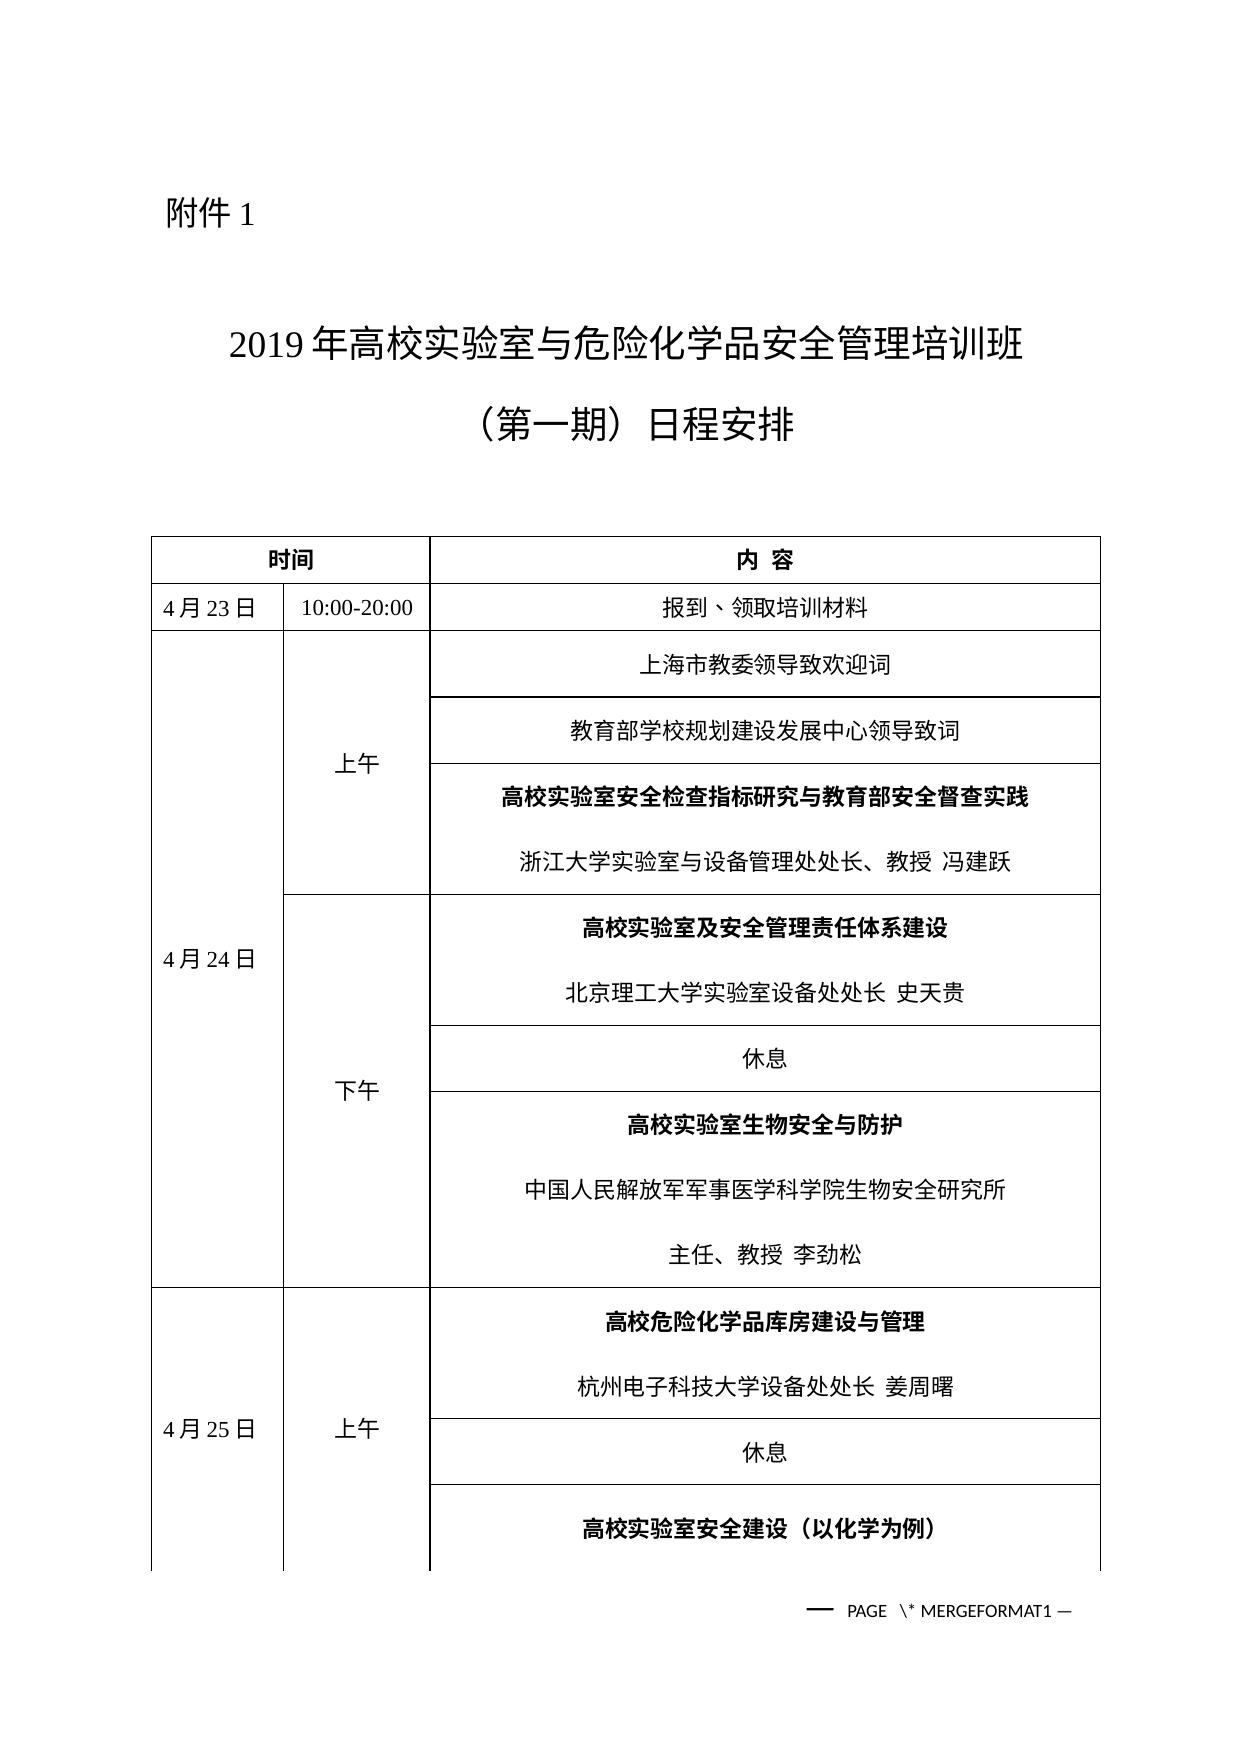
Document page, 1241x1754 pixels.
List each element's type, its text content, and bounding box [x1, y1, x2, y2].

table_cell 高校危险化学品库房建设与管理 杭州电子科技大学设备处处长 姜周曙 [431, 1288, 1100, 1418]
table_cell 4月24日 [152, 631, 283, 1287]
table_cell 教育部学校规划建设发展中心领导致词 [431, 698, 1100, 762]
text 2019年高校实验室与危险化学品安全管理培训班 [165, 308, 1087, 373]
table_cell 高校实验室生物安全与防护 中国人民解放军军事医学科学院生物安全研究所 主任、教授 李劲松 [431, 1092, 1100, 1287]
table_header 时间 [152, 537, 429, 583]
table_cell 报到、领取培训材料 [431, 584, 1100, 630]
table_cell 4月23日 [152, 584, 283, 630]
table_cell 休息 [431, 1419, 1100, 1484]
table_cell 高校实验室及安全管理责任体系建设 北京理工大学实验室设备处处长 史天贵 [431, 895, 1100, 1024]
table_cell 休息 [431, 1026, 1100, 1091]
table_cell 10:00-20:00 [284, 584, 429, 630]
table_cell 上午 [284, 631, 429, 893]
table_cell 上午 [284, 1288, 429, 1571]
table_cell 上海市教委领导致欢迎词 [431, 631, 1100, 696]
table_cell 4月25日 [152, 1288, 283, 1571]
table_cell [431, 1485, 1100, 1571]
text 附件1 [165, 178, 1087, 243]
table_cell 下午 [284, 895, 429, 1287]
table_header 内 容 [431, 537, 1100, 583]
table_cell 高校实验室安全检查指标研究与教育部安全督查实践 浙江大学实验室与设备管理处处长、教授 冯建跃 [431, 764, 1100, 893]
text （第一期）日程安排 [165, 389, 1087, 454]
